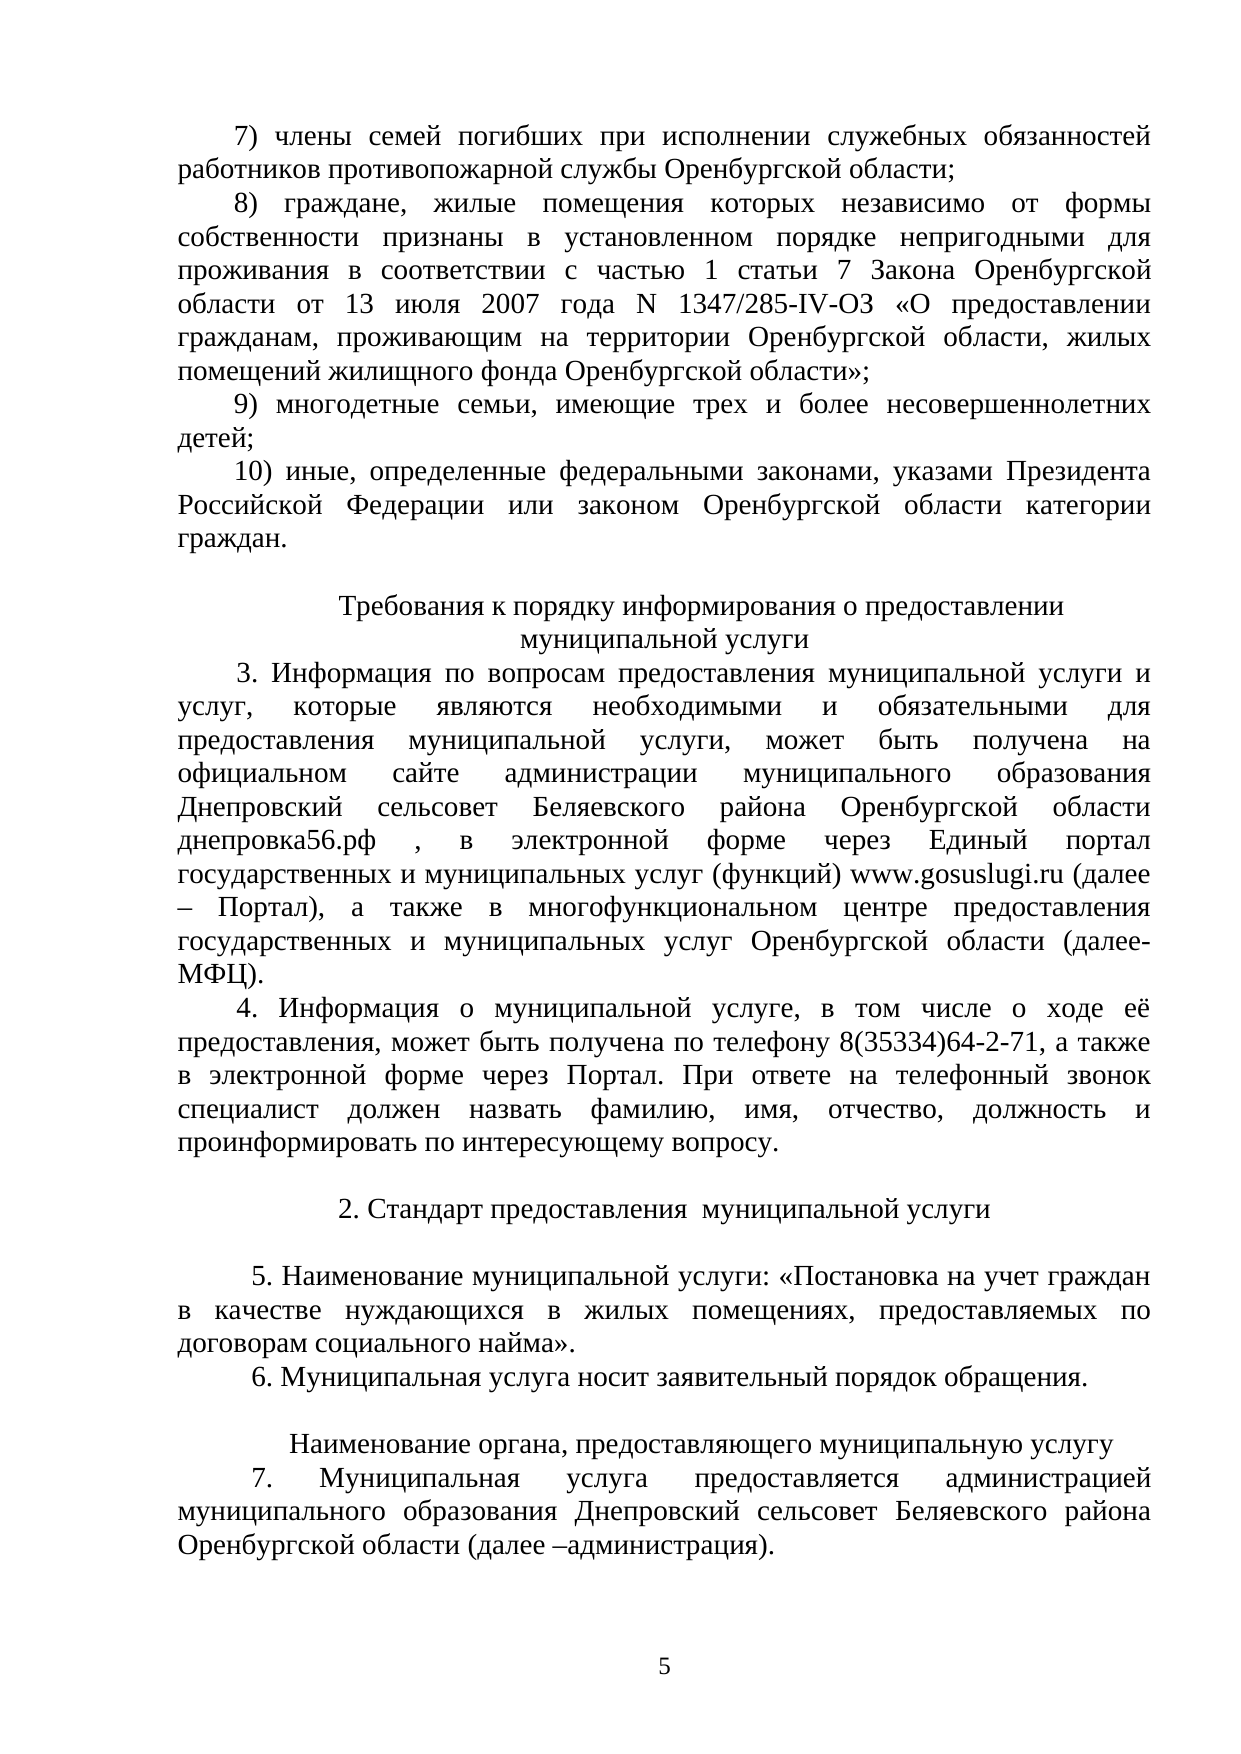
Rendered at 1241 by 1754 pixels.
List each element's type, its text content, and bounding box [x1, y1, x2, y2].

text 7) члены семей погибших при исполнении служебных обязанностей работников противопожарной службы Оренбургской области; [177, 118, 1152, 185]
text 4. Информация о муниципальной услуге, в том числе о ходе её предоставления, может быть получена по телефону 8(35334)64-2-71, а также в электронной форме через Портал. При ответе на телефонный звонок специалист должен назвать фамилию, имя, отчество, должность и проинформировать по интересующему вопросу. [177, 990, 1152, 1158]
text 8) граждане, жилые помещения которых независимо от формы собственности признаны в установленном порядке непригодными для проживания в соответствии с частью 1 статьи 7 Закона Оренбургской области от 13 июля 2007 года N 1347/285-IV-ОЗ «О предоставлении гражданам, проживающим на территории Оренбургской области, жилых помещений жилищного фонда Оренбургской области»; [177, 185, 1152, 386]
text 3. Информация по вопросам предоставления муниципальной услуги и услуг, которые являются необходимыми и обязательными для предоставления муниципальной услуги, может быть получена на официальном сайте администрации муниципального образования Днепровский сельсовет Беляевского района Оренбургской области днепровка56.рф , в электронной форме через Единый портал государственных и муниципальных услуг (функций) www.gosuslugi.ru (далее – Портал), а также в многофункциональном центре предоставления государственных и муниципальных услуг Оренбургской области (далее- МФЦ). [177, 655, 1152, 990]
text 2. Стандарт предоставления муниципальной услуги [177, 1191, 1152, 1225]
text 9) многодетные семьи, имеющие трех и более несовершеннолетних детей; [177, 386, 1152, 453]
text 7. Муниципальная услуга предоставляется администрацией муниципального образования Днепровский сельсовет Беляевского района Оренбургской области (далее –администрация). [177, 1460, 1152, 1560]
text Требования к порядку информирования о предоставлении муниципальной услуги [177, 588, 1152, 655]
text 5. Наименование муниципальной услуги: «Постановка на учет граждан в качестве нуждающихся в жилых помещениях, предоставляемых по договорам социального найма». [177, 1258, 1152, 1359]
text Наименование органа, предоставляющего муниципальную услугу [177, 1426, 1152, 1460]
text 6. Муниципальная услуга носит заявительный порядок обращения. [177, 1359, 1152, 1393]
text 10) иные, определенные федеральными законами, указами Президента Российской Федерации или законом Оренбургской области категории граждан. [177, 453, 1152, 554]
